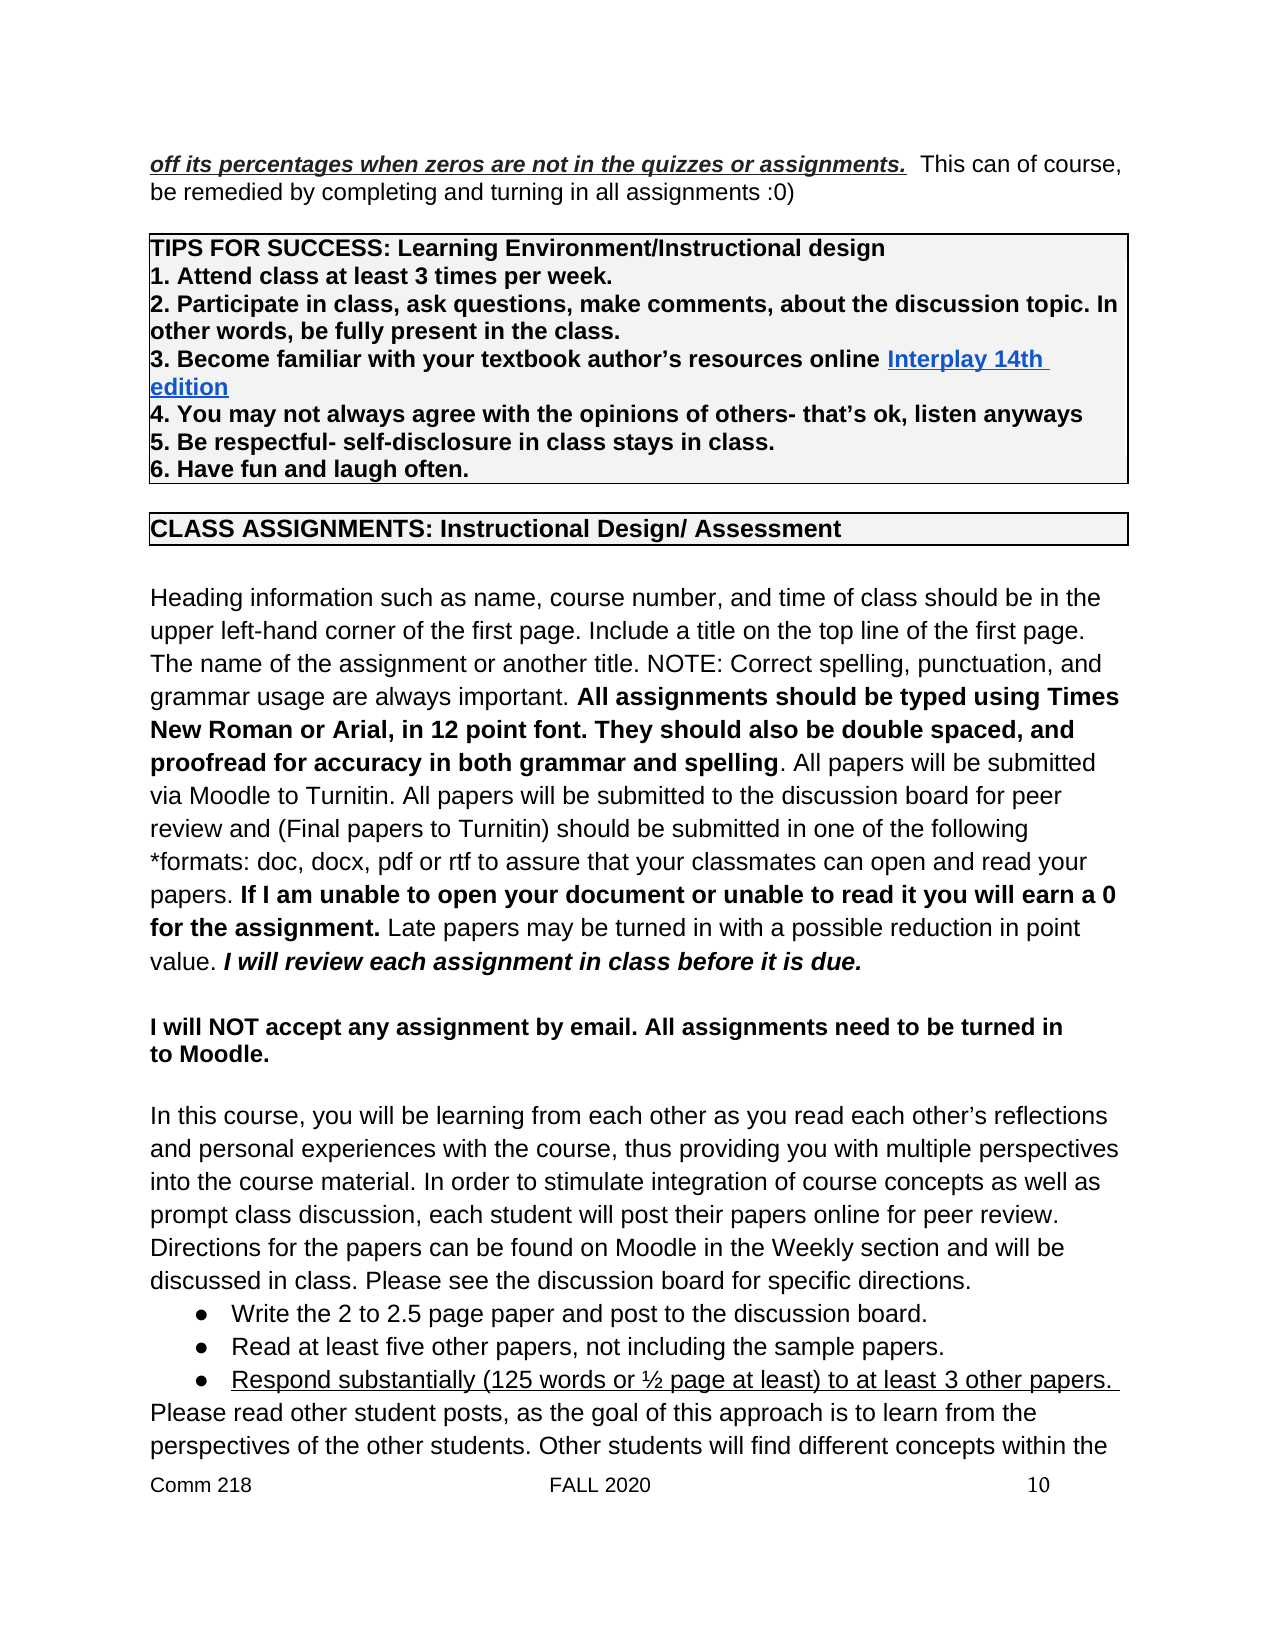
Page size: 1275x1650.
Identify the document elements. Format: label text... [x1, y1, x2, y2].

text CLASS ASSIGNMENTS: Instructional Design/ Assessment [150, 514, 1127, 544]
list Read at least five other papers, not including the sample papers. [194, 1332, 1125, 1361]
text In this course, you will be learning from each other as you read each other’s reflections and personal experiences with the course, thus providing you with multiple perspectives into the course material. In order to stimulate integration of course concepts as well as prompt class discussion, each student will post their papers online for peer review. Directions for the papers can be found on Moodle in the Weekly section and will be discussed in class. Please see the discussion board for specific directions. [150, 1101, 1125, 1294]
list Write the 2 to 2.5 page paper and post to the discussion board. [194, 1299, 1125, 1328]
text 1. Attend class at least 3 times per week. [150, 262, 1125, 289]
text 2. Participate in class, ask questions, make comments, about the discussion topic. In other words, be fully present in the class. [150, 289, 1125, 345]
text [150, 150, 1125, 205]
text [150, 1398, 1125, 1460]
text 4. You may not always agree with the opinions of others- that’s ok, listen anyways [150, 400, 1125, 428]
text 6. Have fun and laugh often. [150, 454, 1127, 483]
text 3. Become familiar with your textbook author’s resources online Interplay 14th edition [150, 345, 1125, 400]
text TIPS FOR SUCCESS: Learning Environment/Instructional design [150, 235, 1127, 262]
list Respond substantially (125 words or ½ page at least) to at least 3 other papers. [194, 1365, 1125, 1394]
text 5. Be respectful- self-disclosure in class stays in class. [150, 428, 1125, 454]
text I will NOT accept any assignment by email. All assignments need to be turned in to Moodle. [150, 1012, 1080, 1068]
text Heading information such as name, course number, and time of class should be in the upper left-hand corner of the first page. Include a title on the top line of the first page. The name of the assignment or another title. NOTE: Correct spelling, punctuation, and grammar usage are always important. All assignments should be typed using Times New Roman or Arial, in 12 point font. They should also be double spaced, and proofread for accuracy in both grammar and spelling. All papers will be submitted via Moodle to Turnitin. All papers will be submitted to the discussion board for peer review and (Final papers to Turnitin) should be submitted in one of the following *formats: doc, docx, pdf or rtf to assure that your classmates can open and read your papers. If I am unable to open your document or unable to read it you will earn a 0 for the assignment. Late papers may be turned in with a possible reduction in point value. I will review each assignment in class before it is due. [150, 583, 1125, 975]
